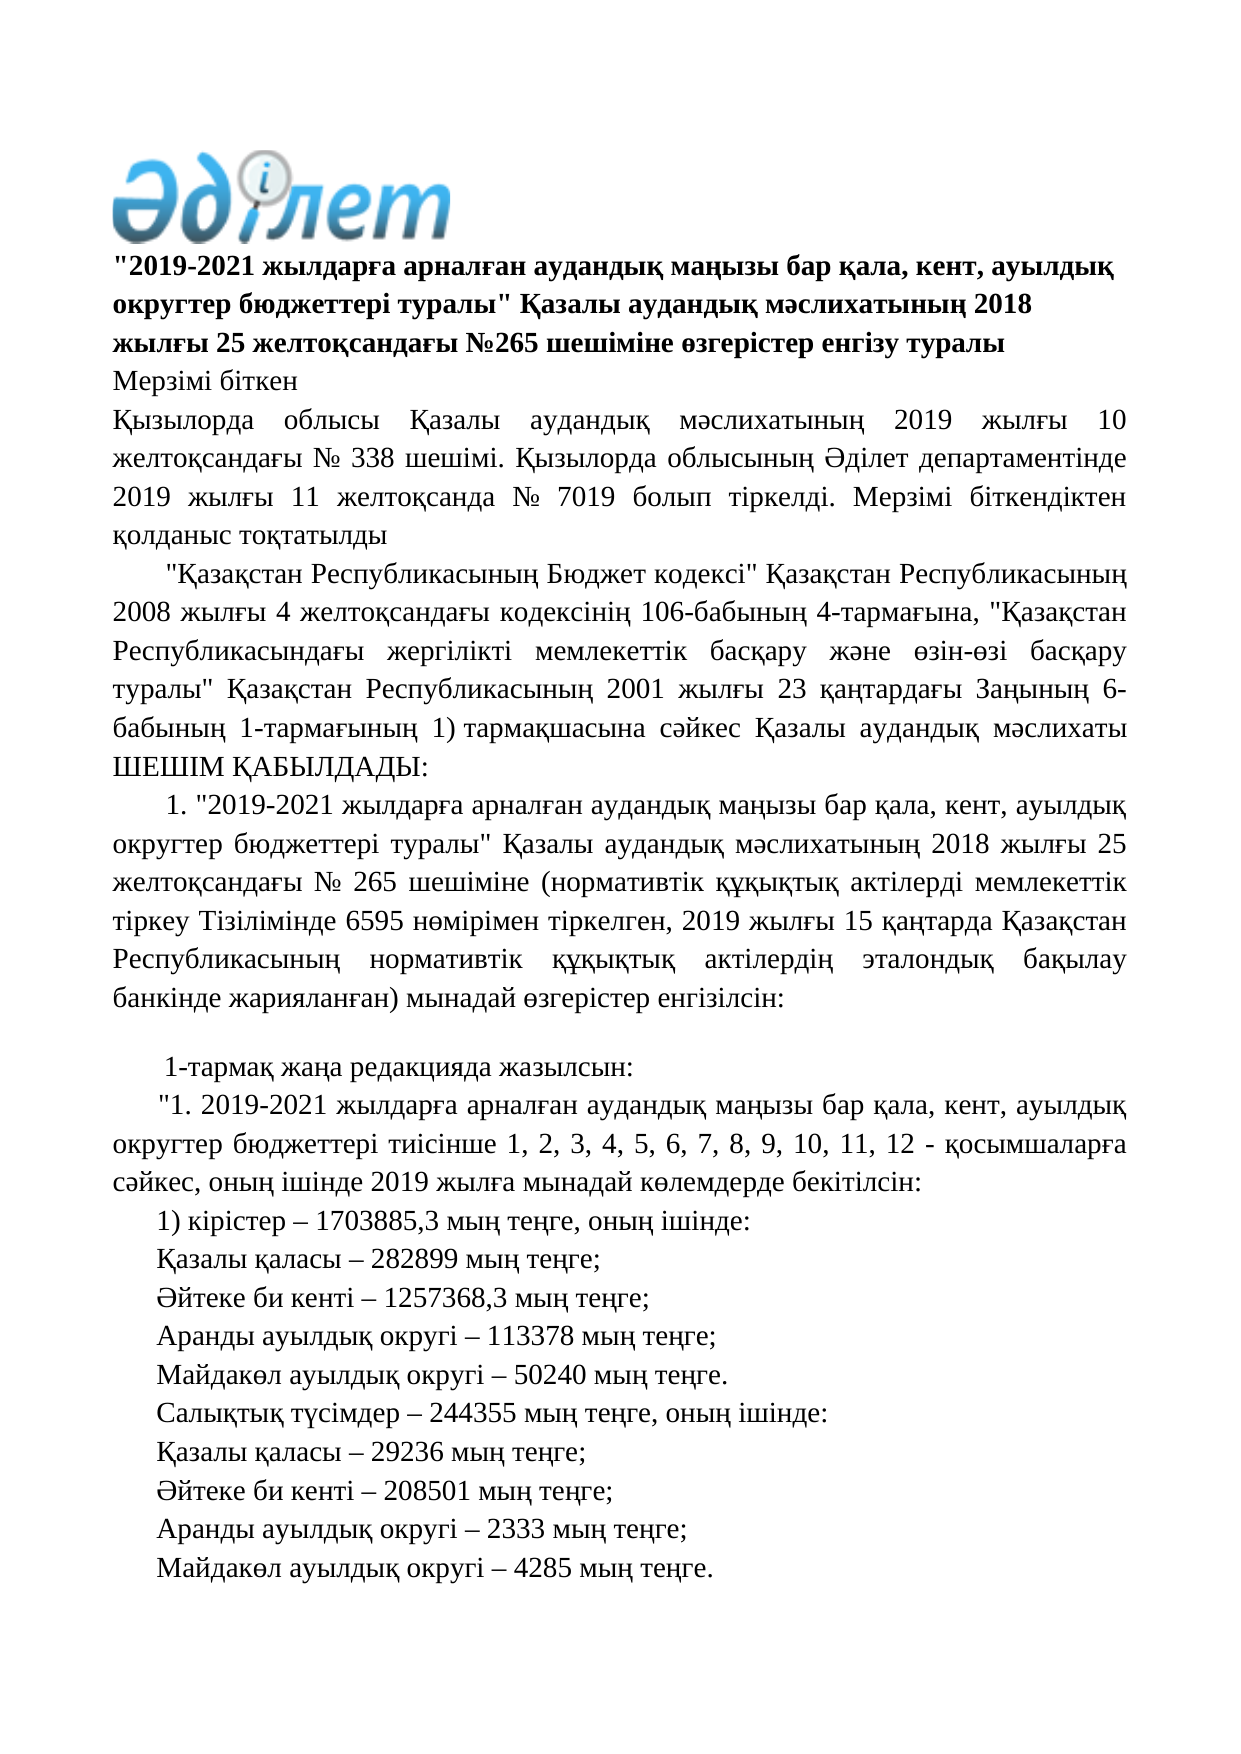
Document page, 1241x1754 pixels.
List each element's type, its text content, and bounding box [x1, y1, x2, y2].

text Әйтеке би кенті – 208501 мың теңге; [112, 1473, 1128, 1506]
text 1-тармақ жаңа редакцияда жазылсын: [112, 1049, 1128, 1082]
picture [112, 150, 451, 244]
text Қызылорда облысы Қазалы аудандық мәслихатының 2019 жылғы 10 желтоқсандағы № 338 шешімі. Қызылорда облысының Әділет департаментінде 2019 жылғы 11 желтоқсанда № 7019 болып тіркелді. Мерзімі біткендіктен қолданыс тоқтатылды [112, 402, 1128, 551]
text "2019-2021 жылдарға арналған аудандық маңызы бар қала, кент, ауылдық округтер бюджеттері туралы" Қазалы аудандық мәслихатының 2018 жылғы 25 желтоқсандағы №265 шешіміне өзгерістер енгізу туралы [112, 248, 1128, 358]
text "Қазақстан Республикасының Бюджет кодексі" Қазақстан Республикасының 2008 жылғы 4 желтоқсандағы кодексінің 106-бабының 4-тармағына, "Қазақстан Республикасындағы жергілікті мемлекеттік басқару және өзін-өзі басқару туралы" Қазақстан Республикасының 2001 жылғы 23 қаңтардағы Заңының 6-бабының 1-тармағының 1) тармақшасына сәйкес Қазалы аудандық мәслихаты ШЕШІМ ҚАБЫЛДАДЫ: [112, 556, 1128, 782]
text "1. 2019-2021 жылдарға арналған аудандық маңызы бар қала, кент, ауылдық округтер бюджеттері тиісінше 1, 2, 3, 4, 5, 6, 7, 8, 9, 10, 11, 12 - қосымшаларға сәйкес, оның ішінде 2019 жылға мынадай көлемдерде бекітілсін: [112, 1087, 1128, 1198]
text 1. "2019-2021 жылдарға арналған аудандық маңызы бар қала, кент, ауылдық округтер бюджеттері туралы" Қазалы аудандық мәслихатының 2018 жылғы 25 желтоқсандағы № 265 шешіміне (нормативтік құқықтық актілерді мемлекеттік тіркеу Тізілімінде 6595 нөмірімен тіркелген, 2019 жылғы 15 қаңтарда Қазақстан Республикасының нормативтік құқықтық актілердің эталондық бақылау банкінде жарияланған) мынадай өзгерістер енгізілсін: [112, 787, 1128, 1013]
text Аранды ауылдық округі – 2333 мың теңге; [112, 1511, 1128, 1545]
text Майдакөл ауылдық округі – 50240 мың теңге. [112, 1357, 1128, 1391]
text Аранды ауылдық округі – 113378 мың теңге; [112, 1318, 1128, 1352]
text Қазалы қаласы – 29236 мың теңге; [112, 1434, 1128, 1468]
text Әйтеке би кенті – 1257368,3 мың теңге; [112, 1280, 1128, 1313]
text Салықтық түсімдер – 244355 мың теңге, оның ішінде: [112, 1396, 1128, 1429]
text Мерзімі біткен [112, 363, 1128, 397]
text Майдакөл ауылдық округі – 4285 мың теңге. [112, 1550, 1128, 1583]
text Қазалы қаласы – 282899 мың теңге; [112, 1241, 1128, 1275]
text 1) кірістер – 1703885,3 мың теңге, оның ішінде: [112, 1203, 1128, 1236]
